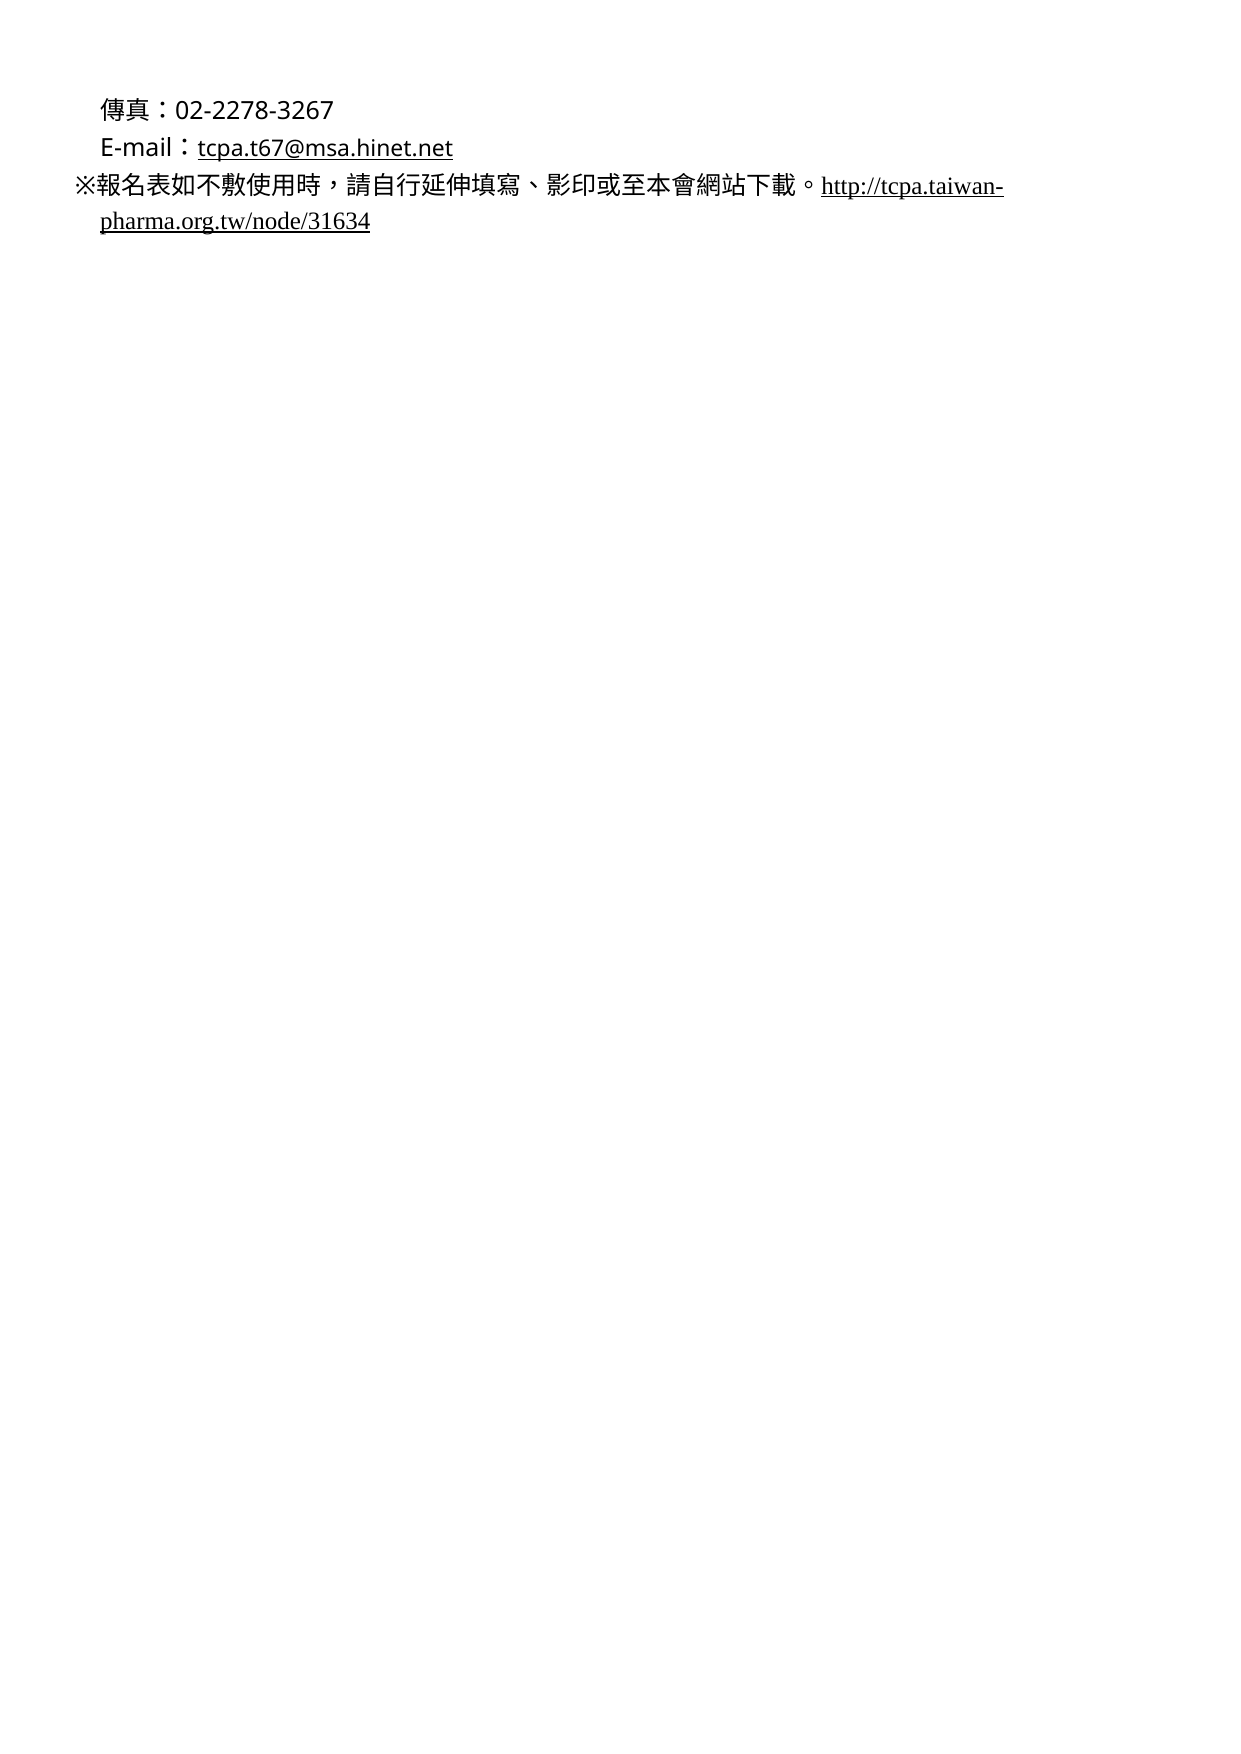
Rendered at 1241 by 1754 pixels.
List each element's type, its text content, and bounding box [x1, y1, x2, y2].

text ※報名表如不敷使用時，請自行延伸填寫、影印或至本會網站下載。http://tcpa.taiwan-pharma.org.tw/node/31634 [75, 164, 1165, 239]
text E-mail：tcpa.t67@msa.hinet.net [100, 127, 1165, 164]
text 傳真：02-2278-3267 [100, 89, 1165, 127]
